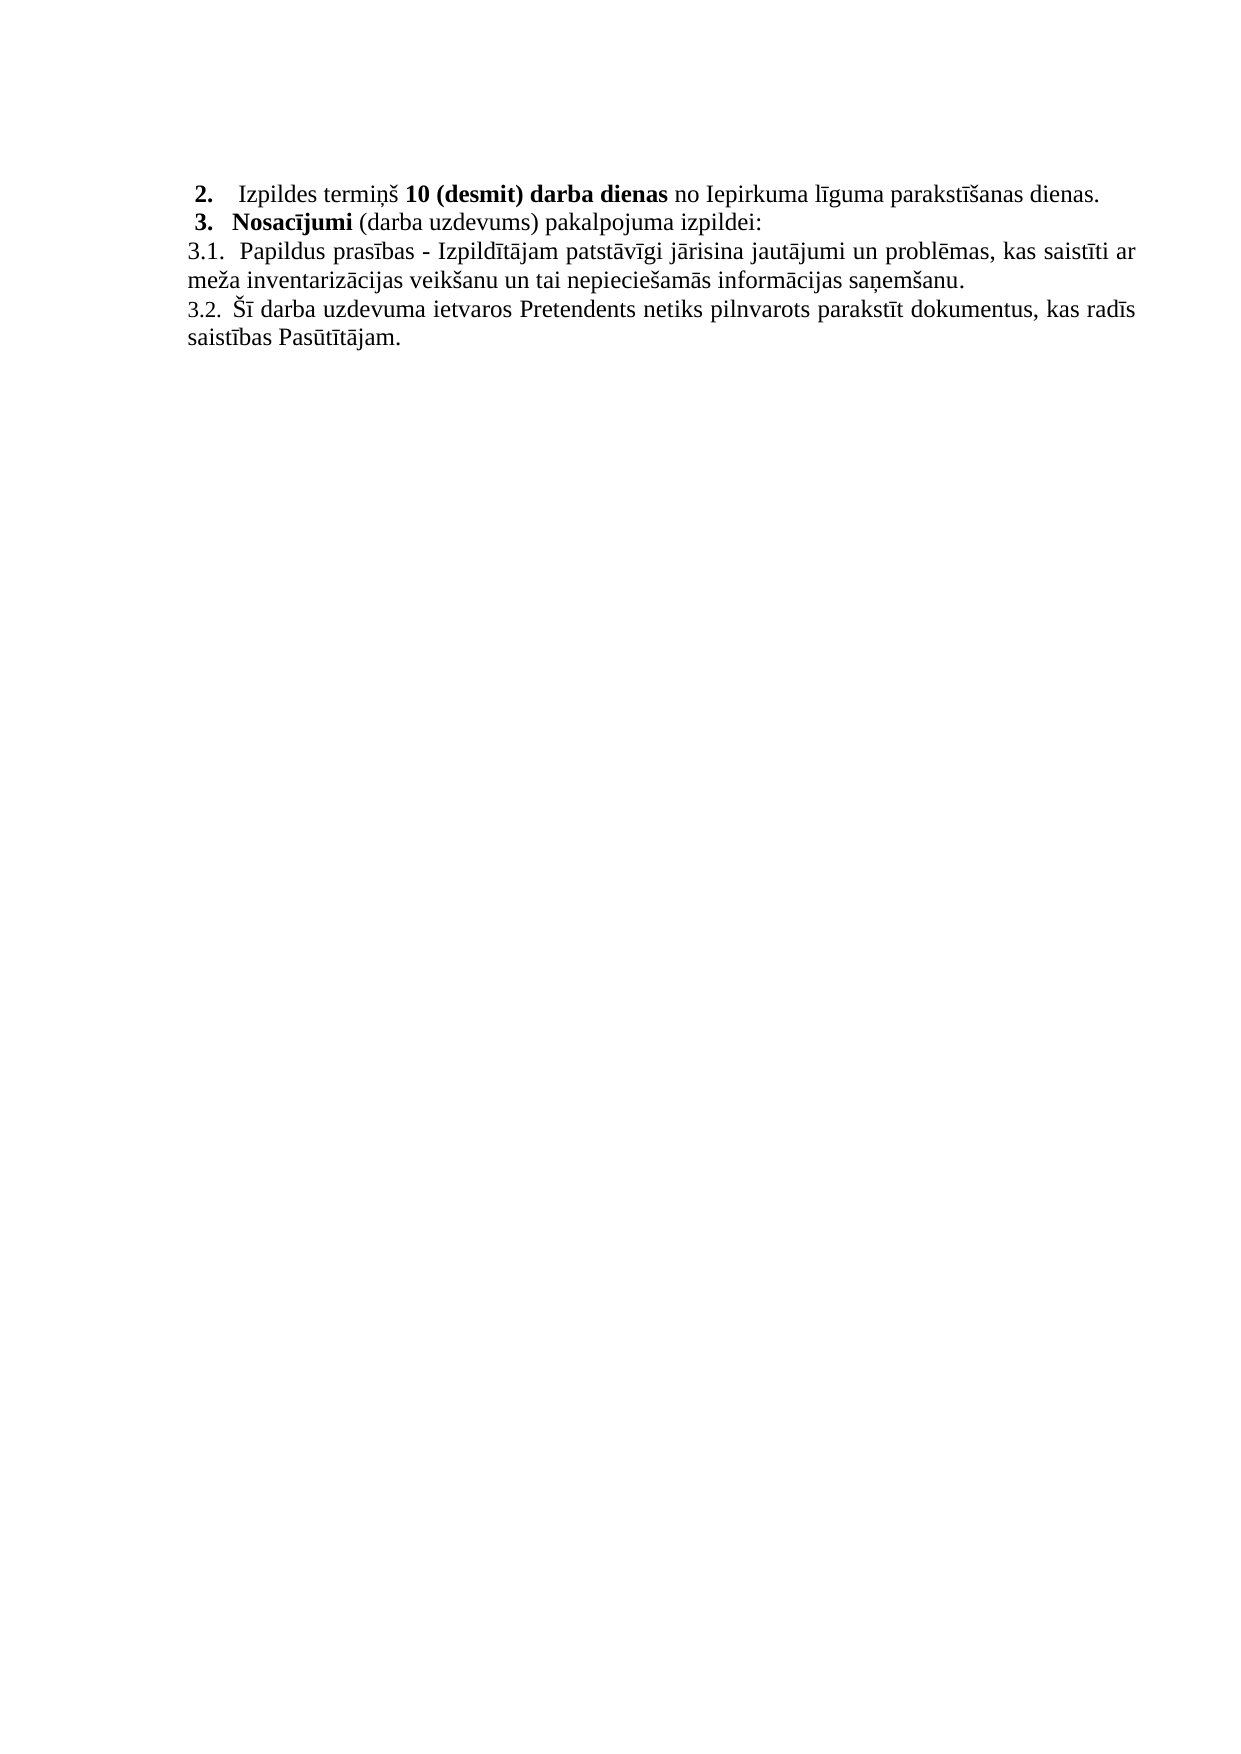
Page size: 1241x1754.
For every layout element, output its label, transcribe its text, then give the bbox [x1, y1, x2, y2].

list Izpildes termiņš 10 (desmit) darba dienas no Iepirkuma līguma parakstīšanas dienas. [194, 179, 1132, 207]
list Papildus prasības - Izpildītājam patstāvīgi jārisina jautājumi un problēmas, kas saistīti ar meža inventarizācijas veikšanu un tai nepieciešamās informācijas saņemšanu. [187, 236, 1137, 294]
list Šī darba uzdevuma ietvaros Pretendents netiks pilnvarots parakstīt dokumentus, kas radīs saistības Pasūtītājam. [187, 294, 1137, 351]
list Nosacījumi (darba uzdevums) pakalpojuma izpildei: [194, 207, 1167, 236]
